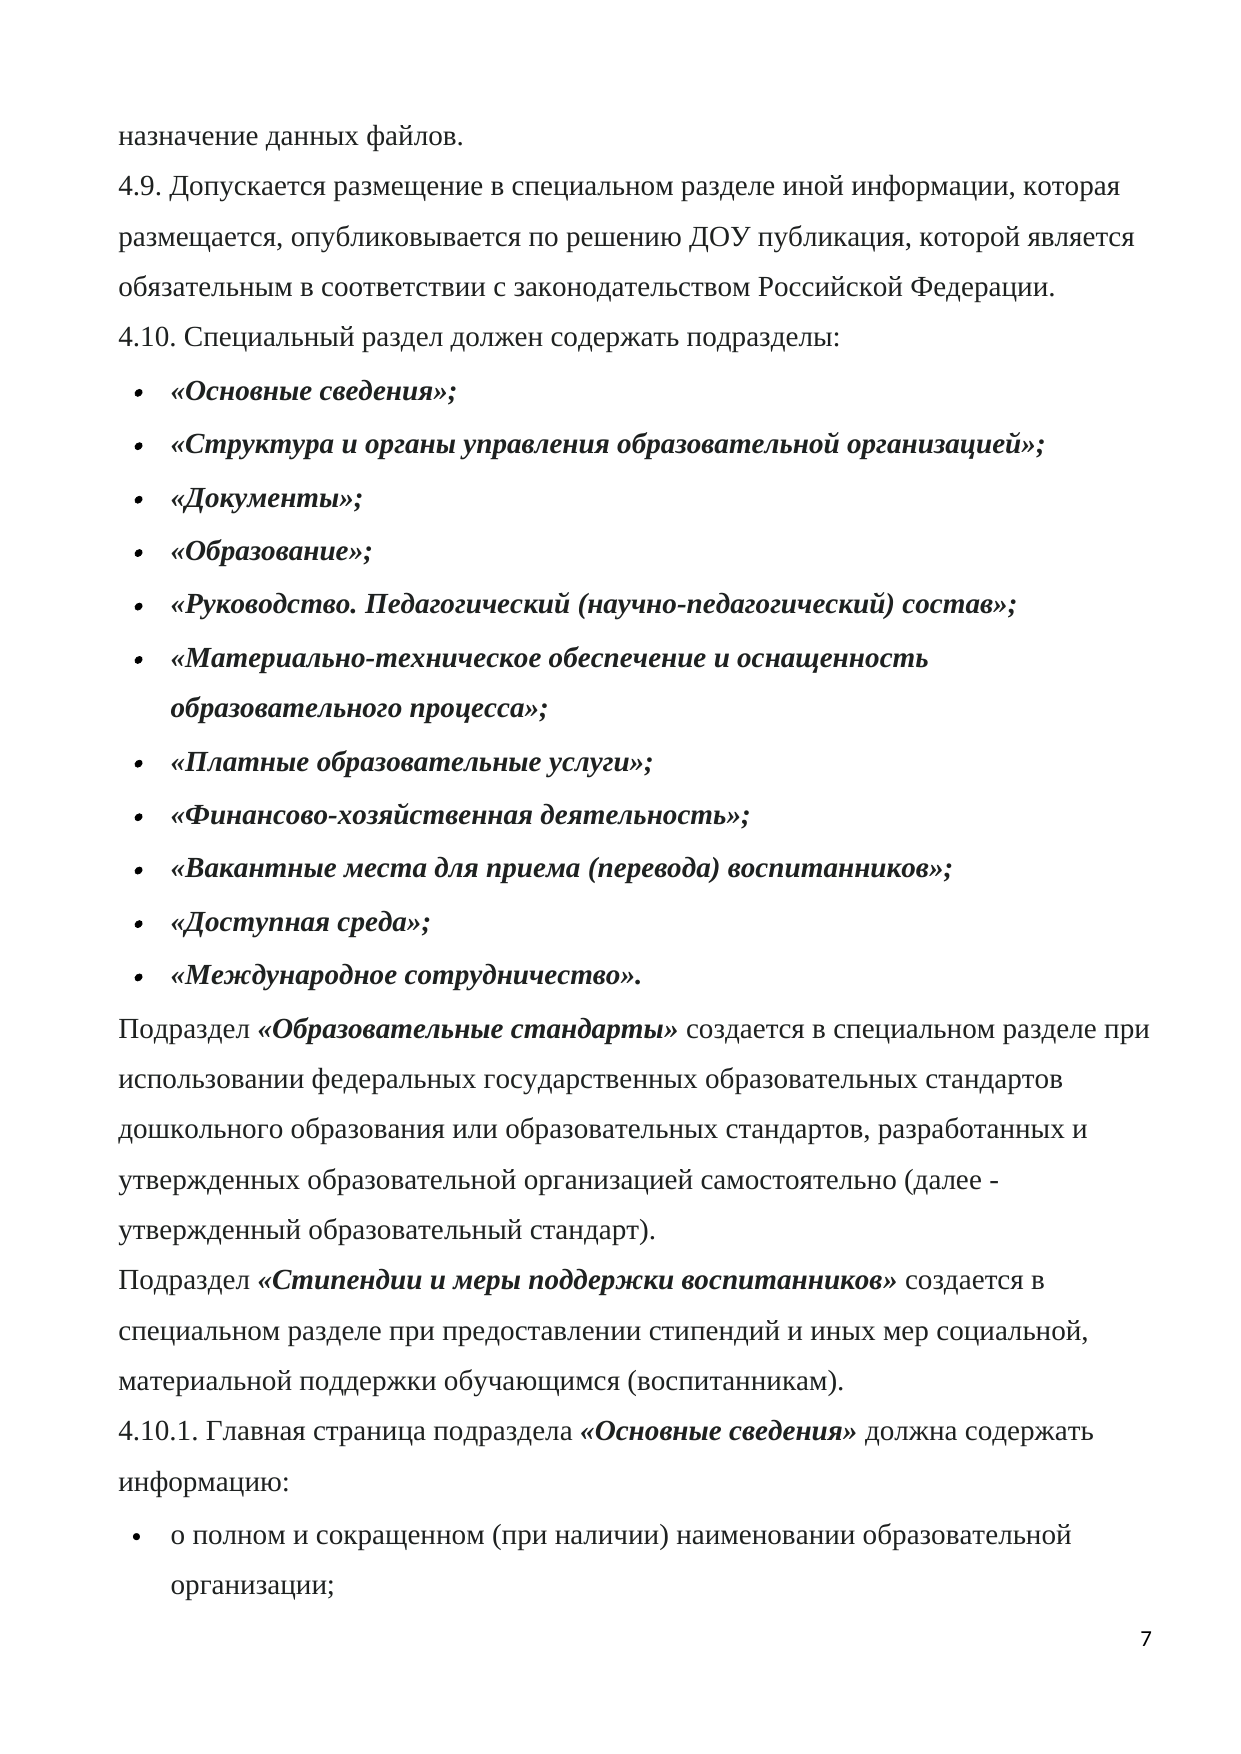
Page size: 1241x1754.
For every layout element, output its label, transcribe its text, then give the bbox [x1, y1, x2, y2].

text 4.10.1. Главная страница подраздела «Основные сведения» должна содержать информацию: [118, 1413, 1152, 1497]
list «Международное сотрудничество». [133, 957, 1152, 991]
list «Документы»; [133, 480, 1152, 513]
text Подраздел «Образовательные стандарты» создается в специальном разделе при использовании федеральных государственных образовательных стандартов дошкольного образования или образовательных стандартов, разработанных и утвержденных образовательной организацией самостоятельно (далее - утвержденный образовательный стандарт). Подраздел «Стипендии и меры поддержки воспитанников» создается в специальном разделе при предоставлении стипендий и иных мер социальной, материальной поддержки обучающимся (воспитанникам). [118, 1011, 1152, 1397]
list «Руководство. Педагогический (научно-педагогический) состав»; [133, 587, 1152, 620]
list «Доступная среда»; [133, 904, 1152, 938]
list «Вакантные места для приема (перевода) воспитанников»; [133, 851, 1152, 884]
list о полном и сокращенном (при наличии) наименовании образовательной организации; [133, 1517, 1152, 1601]
list «Платные образовательные услуги»; [133, 744, 1152, 777]
list «Основные сведения»; [133, 373, 1152, 406]
list «Структура и органы управления образовательной организацией»; [133, 426, 1152, 460]
list «Материально-техническое обеспечение и оснащенность образовательного процесса»; [133, 640, 1152, 724]
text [118, 118, 1152, 303]
list «Финансово-хозяйственная деятельность»; [133, 797, 1152, 831]
text 4.10. Специальный раздел должен содержать подразделы: [118, 319, 1152, 353]
list «Образование»; [133, 533, 1152, 567]
